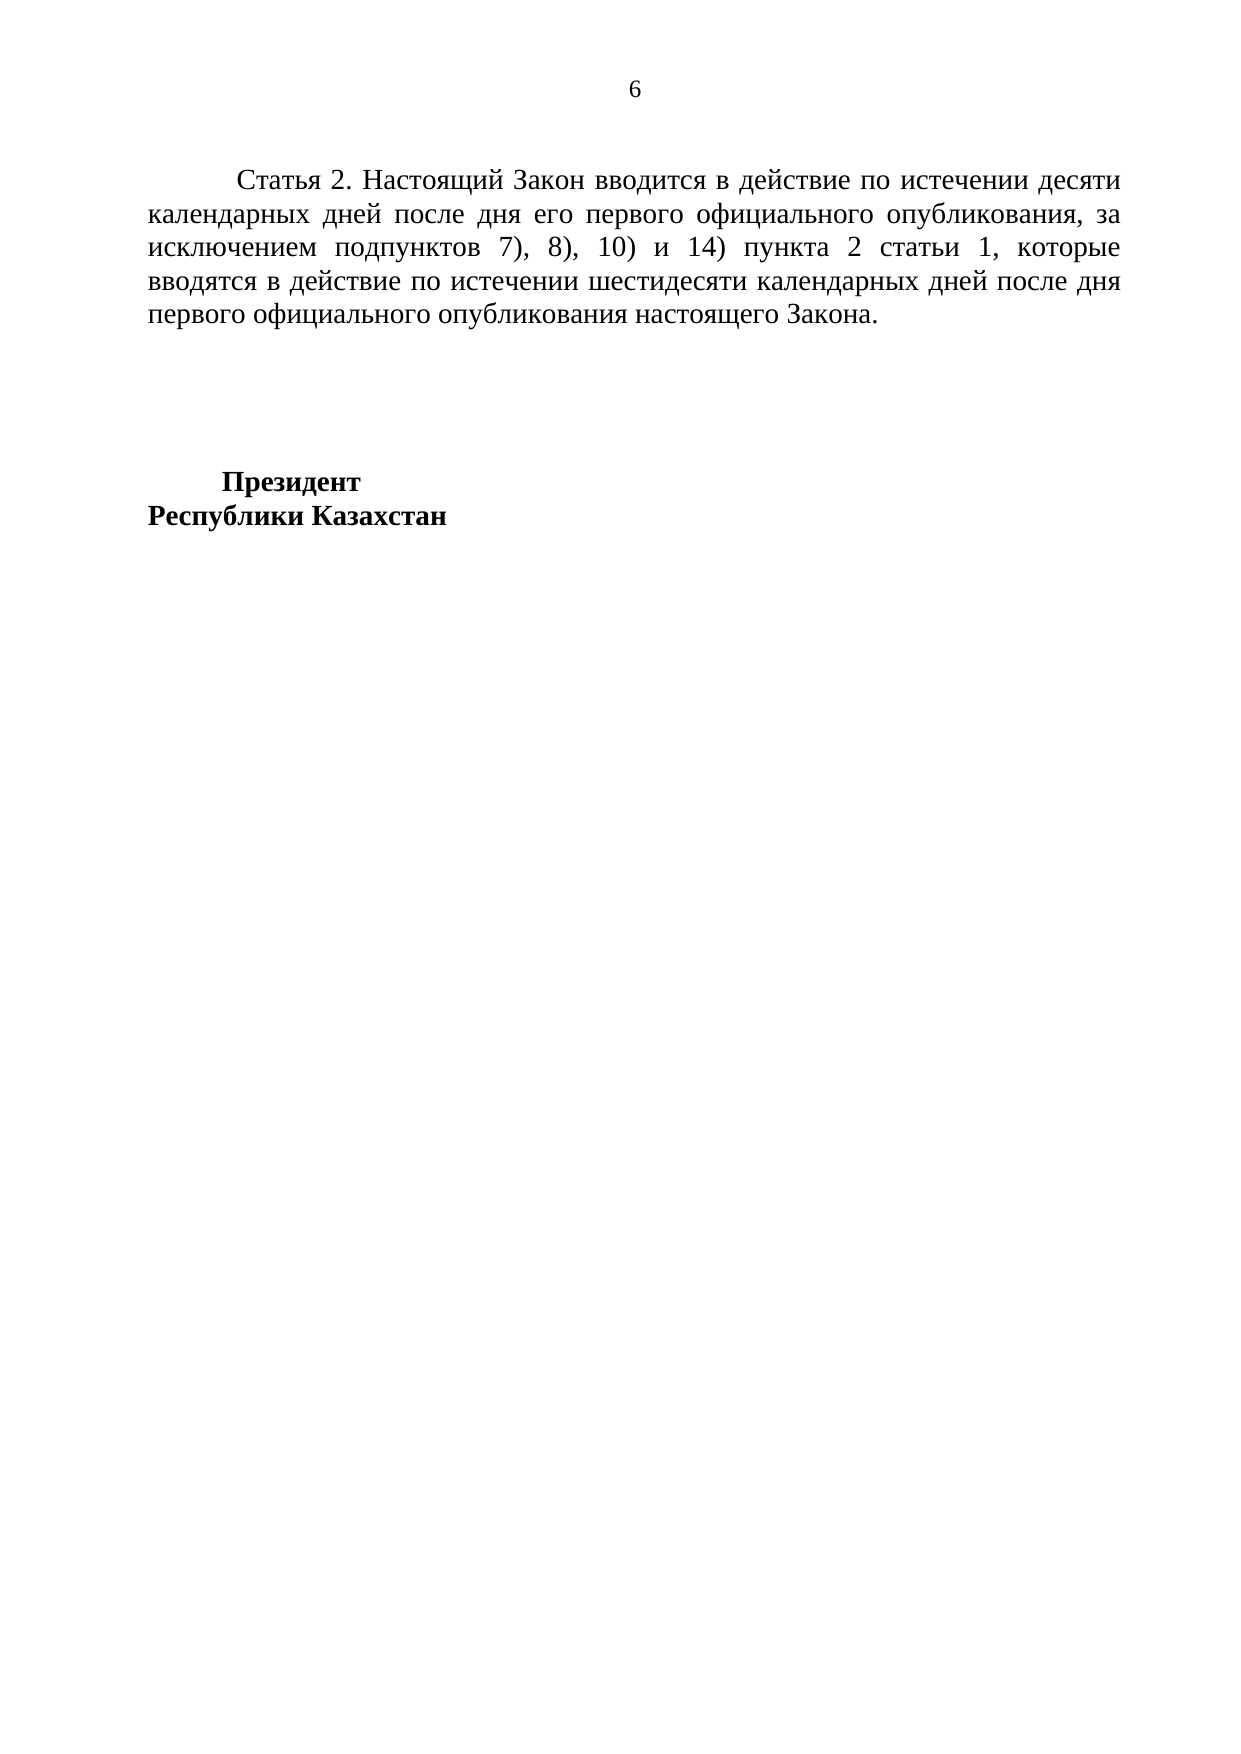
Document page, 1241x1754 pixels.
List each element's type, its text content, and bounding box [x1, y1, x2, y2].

text Республики Казахстан [148, 498, 1122, 531]
text Статья 2. Настоящий Закон вводится в действие по истечении десяти календарных дней после дня его первого официального опубликования, за исключением подпунктов 7), 8), 10) и 14) пункта 2 статьи 1, которые вводятся в действие по истечении шестидесяти календарных дней после дня первого официального опубликования настоящего Закона. [148, 162, 1122, 330]
text Президент [148, 464, 1122, 498]
